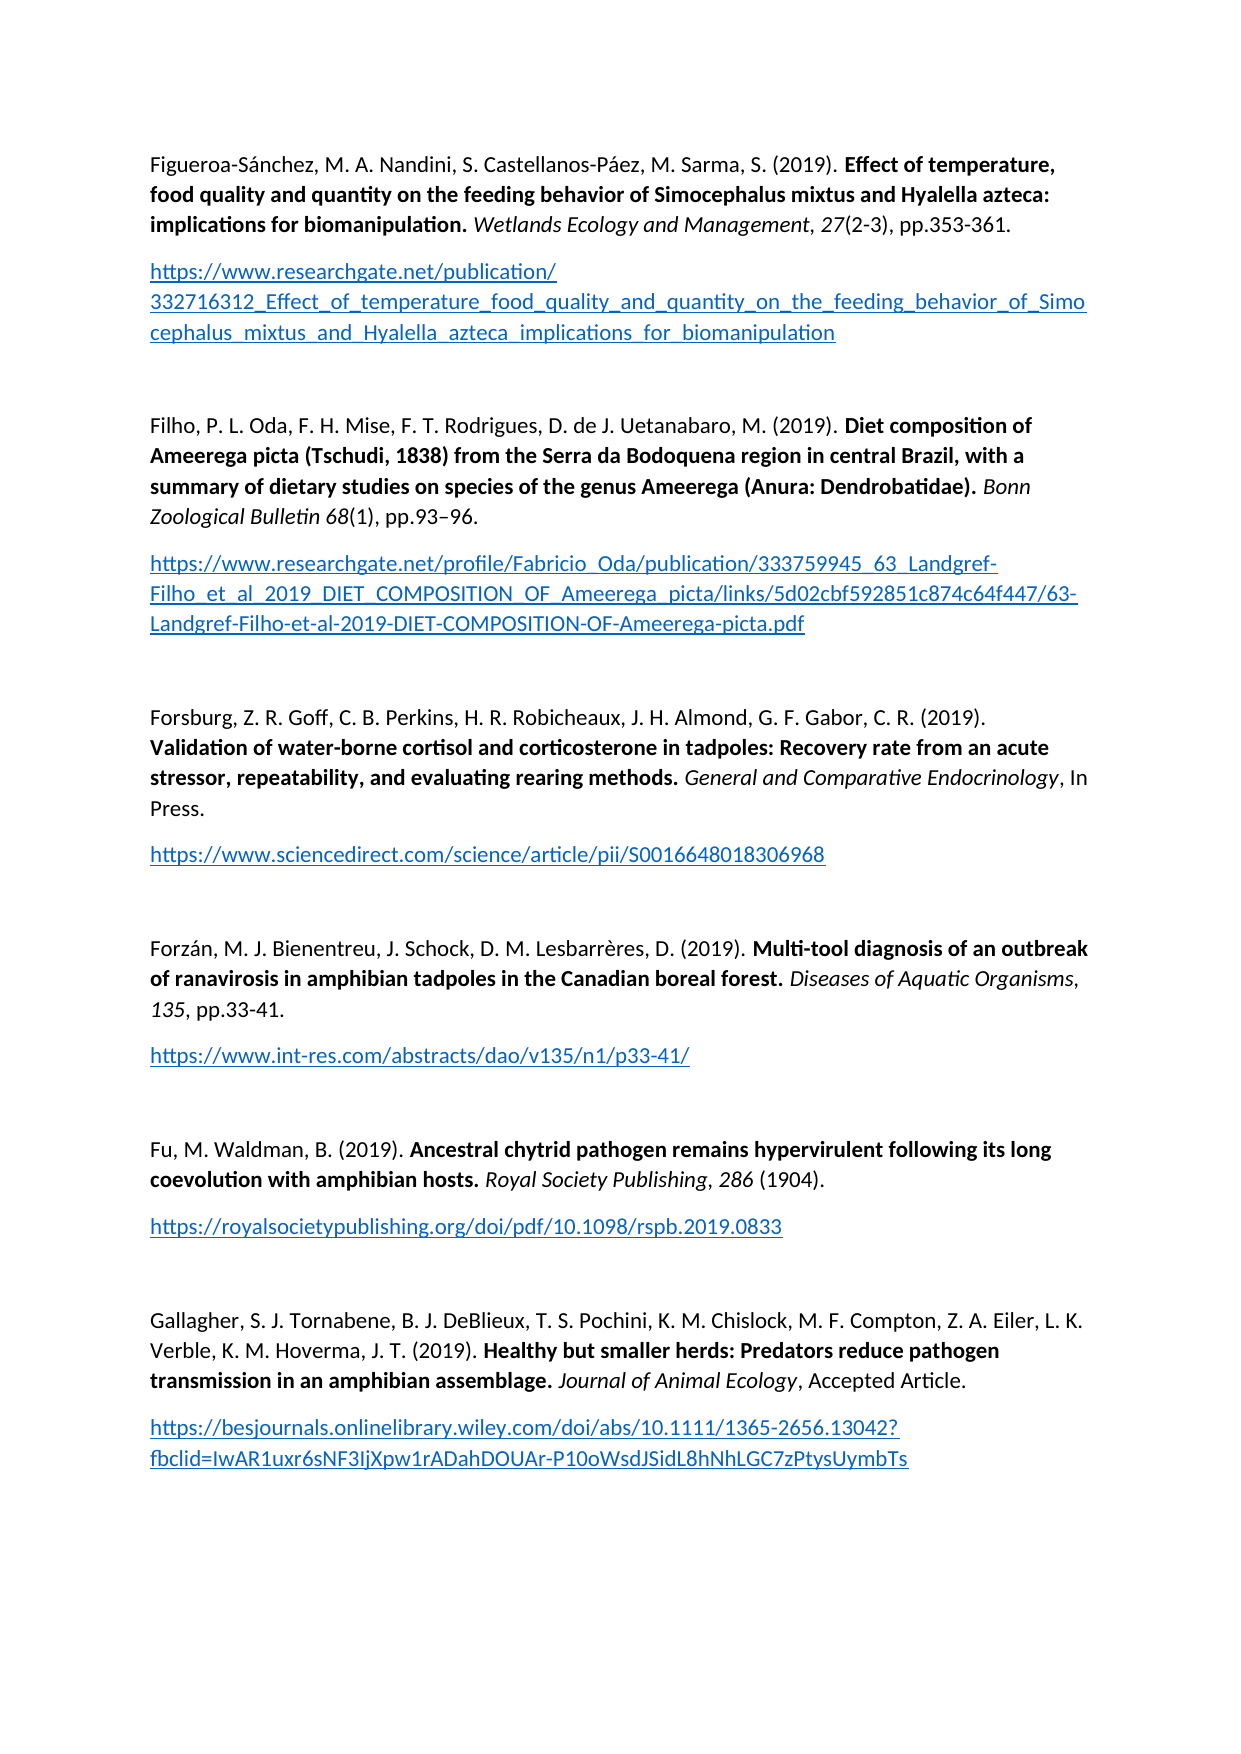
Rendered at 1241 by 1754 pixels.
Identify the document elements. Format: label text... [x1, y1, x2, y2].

text Forsburg, Z. R. Goff, C. B. Perkins, H. R. Robicheaux, J. H. Almond, G. F. Gabor, C. R. (2019). Validation of water-borne cortisol and corticosterone in tadpoles: Recovery rate from an acute stressor, repeatability, and evaluating rearing methods. General and Comparative Endocrinology, In Press. [150, 703, 1090, 822]
text https://www.researchgate.net/profile/Fabricio_Oda/publication/333759945_63_Landgref-Filho_et_al_2019_DIET_COMPOSITION_OF_Ameerega_picta/links/5d02cbf592851c874c64f447/63-Landgref-Filho-et-al-2019-DIET-COMPOSITION-OF-Ameerega-picta.pdf [150, 549, 1090, 637]
text https://www.sciencedirect.com/science/article/pii/S0016648018306968 [150, 841, 1090, 869]
text Fu, M. Waldman, B. (2019). Ancestral chytrid pathogen remains hypervirulent following its long coevolution with amphibian hosts. Royal Society Publishing, 286 (1904). [150, 1135, 1090, 1194]
text https://www.researchgate.net/publication/332716312_Effect_of_temperature_food_quality_and_quantity_on_the_feeding_behavior_of_Simocephalus_mixtus_and_Hyalella_azteca_implications_for_biomanipulation [150, 257, 1090, 346]
text Forzán, M. J. Bienentreu, J. Schock, D. M. Lesbarrères, D. (2019). Multi-tool diagnosis of an outbreak of ranavirosis in amphibian tadpoles in the Canadian boreal forest. Diseases of Aquatic Organisms, 135, pp.33-41. [150, 934, 1090, 1023]
text https://besjournals.onlinelibrary.wiley.com/doi/abs/10.1111/1365-2656.13042?fbclid=IwAR1uxr6sNF3IjXpw1rADahDOUAr-P10oWsdJSidL8hNhLGC7zPtysUymbTs [150, 1413, 1090, 1472]
text Gallagher, S. J. Tornabene, B. J. DeBlieux, T. S. Pochini, K. M. Chislock, M. F. Compton, Z. A. Eiler, L. K. Verble, K. M. Hoverma, J. T. (2019). Healthy but smaller herds: Predators reduce pathogen transmission in an amphibian assemblage. Journal of Animal Ecology, Accepted Article. [150, 1306, 1090, 1395]
text Filho, P. L. Oda, F. H. Mise, F. T. Rodrigues, D. de J. Uetanabaro, M. (2019). Diet composition of Ameerega picta (Tschudi, 1838) from the Serra da Bodoquena region in central Brazil, with a summary of dietary studies on species of the genus Ameerega (Anura: Dendrobatidae). Bonn Zoological Bulletin 68(1), pp.93–96. [150, 411, 1090, 530]
text https://www.int-res.com/abstracts/dao/v135/n1/p33-41/ [150, 1042, 1090, 1070]
text https://royalsocietypublishing.org/doi/pdf/10.1098/rspb.2019.0833 [150, 1212, 1090, 1241]
text Figueroa-Sánchez, M. A. Nandini, S. Castellanos-Páez, M. Sarma, S. (2019). Effect of temperature, food quality and quantity on the feeding behavior of Simocephalus mixtus and Hyalella azteca: implications for biomanipulation. Wetlands Ecology and Management, 27(2-3), pp.353-361. [150, 150, 1090, 238]
